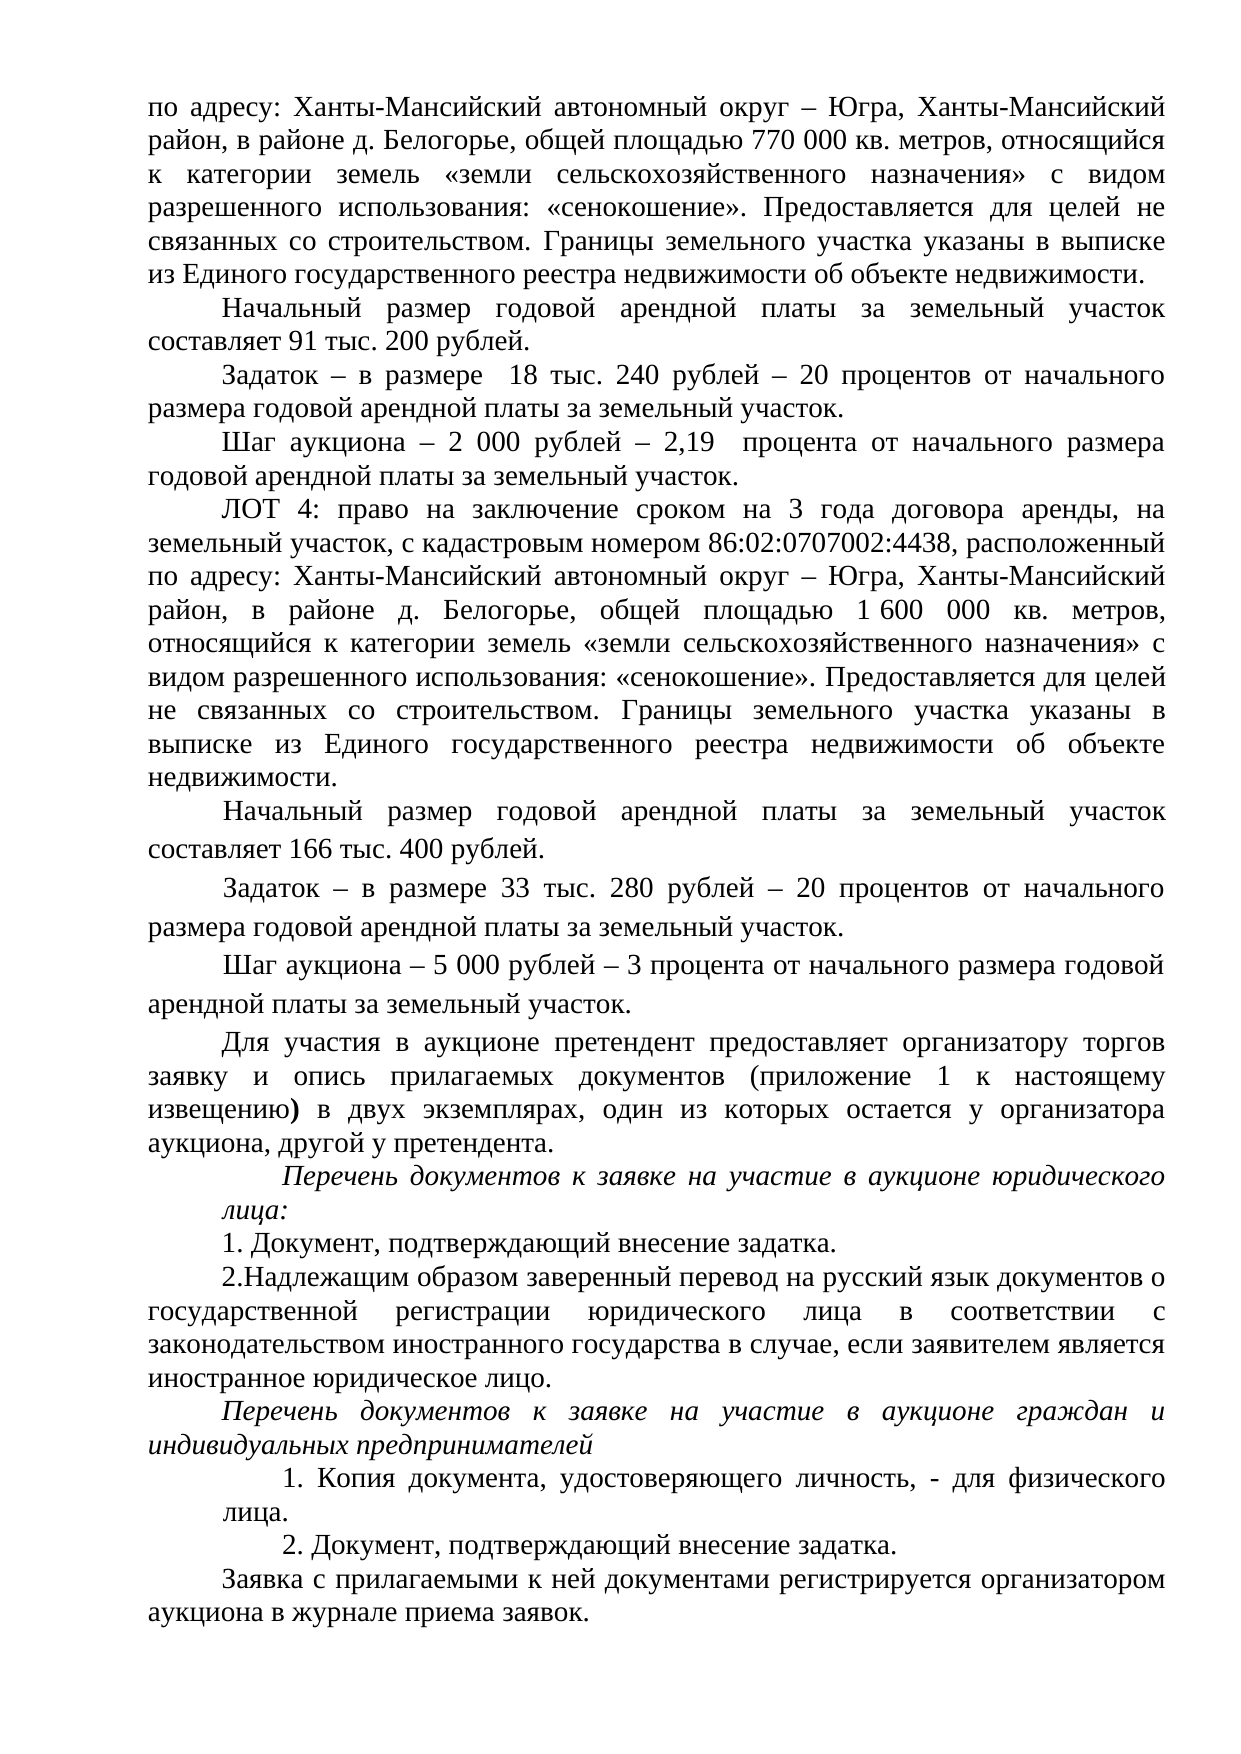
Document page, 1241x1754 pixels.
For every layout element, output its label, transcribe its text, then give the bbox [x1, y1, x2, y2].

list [148, 89, 1166, 290]
list Шаг аукциона – 2 000 рублей – 2,19 процента от начального размера годовой арендной платы за земельный участок. [148, 424, 1166, 491]
list Перечень документов к заявке на участие в аукционе юридического лица: [223, 1158, 1166, 1226]
list ЛОТ 4: право на заключение сроком на 3 года договора аренды, на земельный участок, с кадастровым номером 86:02:0707002:4438, расположенный по адресу: Ханты-Мансийский автономный округ – Югра, Ханты-Мансийский район, в районе д. Белогорье, общей площадью 1 600 000 кв. метров, относящийся к категории земель «земли сельскохозяйственного назначения» с видом разрешенного использования: «сенокошение». Предоставляется для целей не связанных со строительством. Границы земельного участка указаны в выписке из Единого государственного реестра недвижимости об объекте недвижимости. [148, 491, 1166, 793]
list Перечень документов к заявке на участие в аукционе граждан и индивидуальных предпринимателей [148, 1393, 1166, 1460]
list Задаток – в размере 18 тыс. 240 рублей – 20 процентов от начального размера годовой арендной платы за земельный участок. [148, 357, 1166, 424]
text Шаг аукциона – 5 000 рублей – 3 процента от начального размера годовой арендной платы за земельный участок. [148, 947, 1166, 1019]
list 1. Копия документа, удостоверяющего личность, - для физического лица. [223, 1460, 1166, 1527]
list 2.Надлежащим образом заверенный перевод на русский язык документов о государственной регистрации юридического лица в соответствии с законодательством иностранного государства в случае, если заявителем является иностранное юридическое лицо. [148, 1259, 1166, 1393]
list 2. Документ, подтверждающий внесение задатка. [223, 1527, 1166, 1561]
list Для участия в аукционе претендент предоставляет организатору торгов заявку и опись прилагаемых документов (приложение 1 к настоящему извещению) в двух экземплярах, один из которых остается у организатора аукциона, другой у претендента. [148, 1024, 1166, 1158]
list Начальный размер годовой арендной платы за земельный участок составляет 91 тыс. 200 рублей. [148, 290, 1166, 357]
list 1. Документ, подтверждающий внесение задатка. [148, 1226, 1166, 1259]
text Задаток – в размере 33 тыс. 280 рублей – 20 процентов от начального размера годовой арендной платы за земельный участок. [148, 870, 1166, 942]
text Начальный размер годовой арендной платы за земельный участок составляет 166 тыс. 400 рублей. [148, 793, 1166, 865]
list Заявка с прилагаемыми к ней документами регистрируется организатором аукциона в журнале приема заявок. [148, 1561, 1166, 1628]
